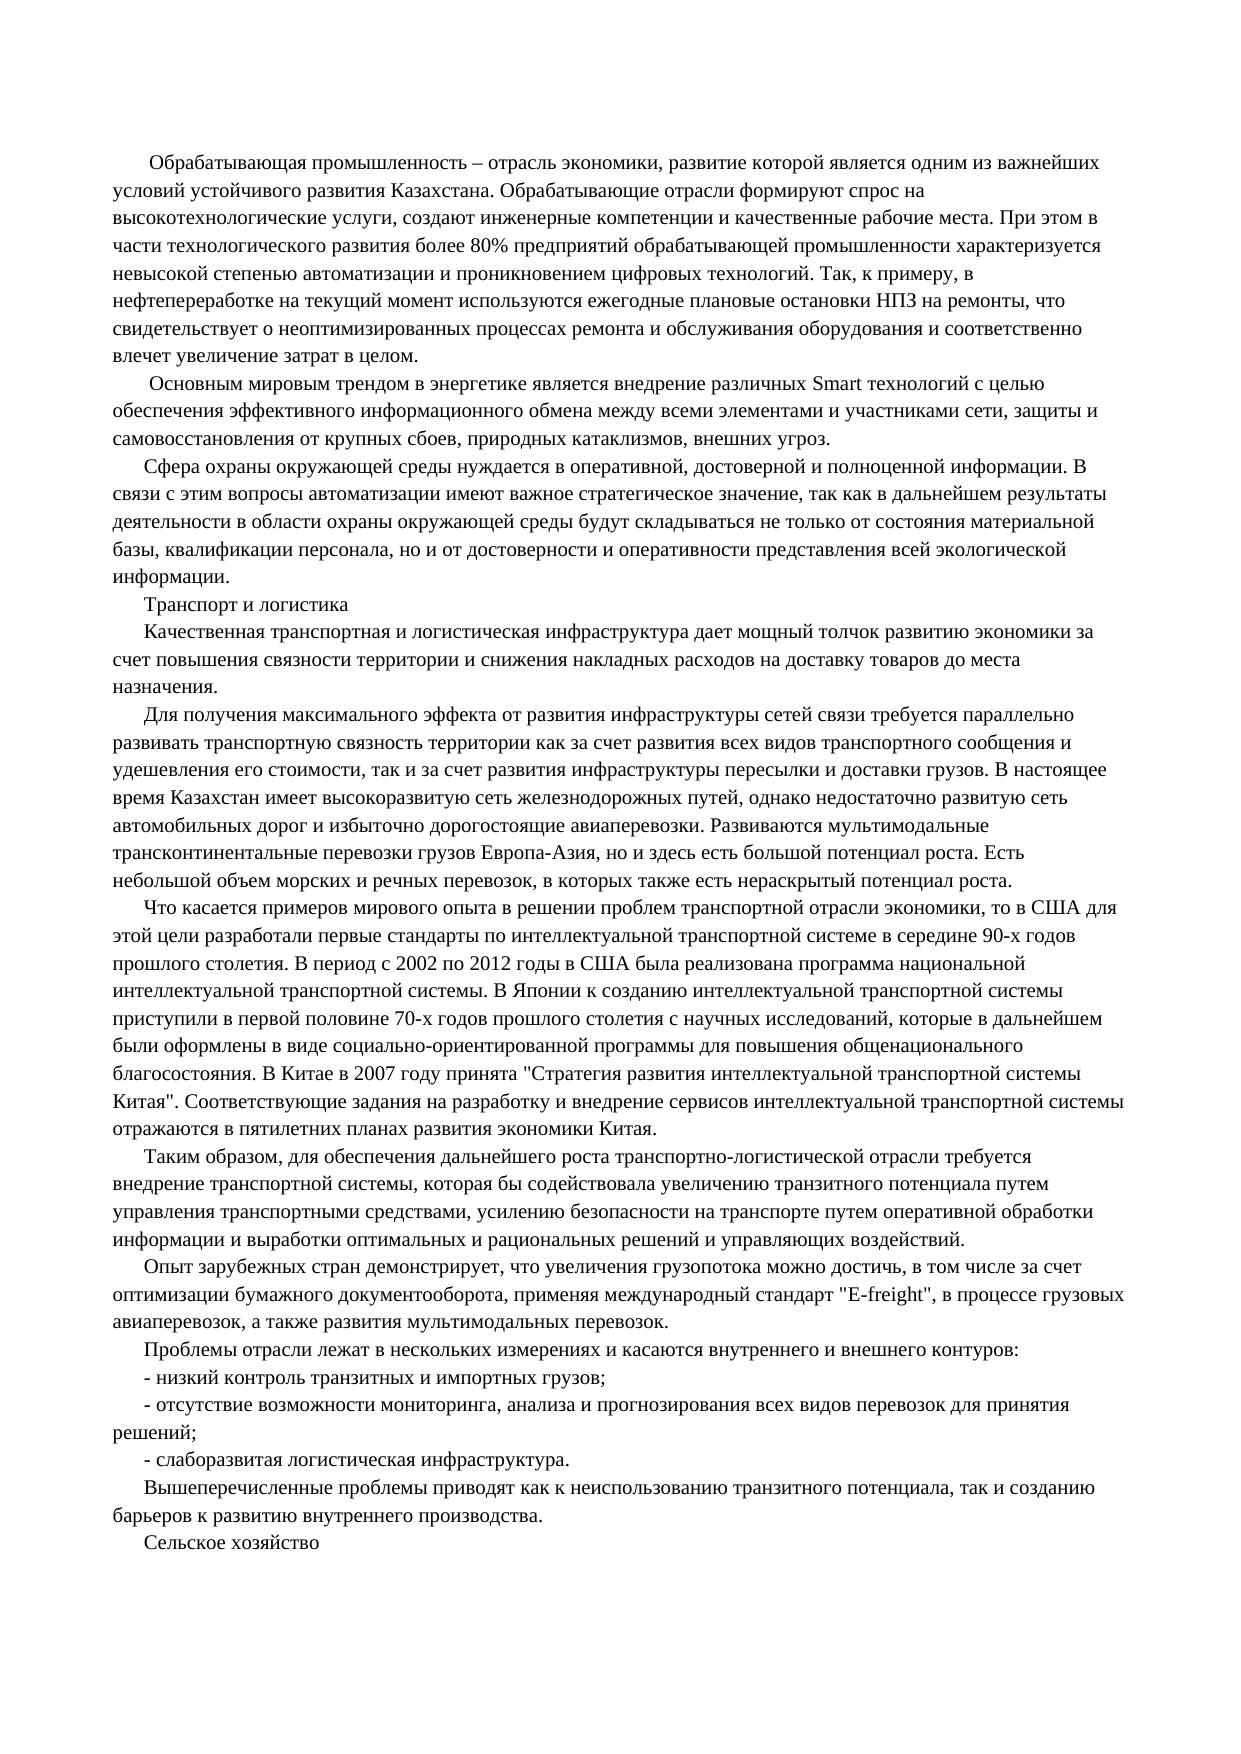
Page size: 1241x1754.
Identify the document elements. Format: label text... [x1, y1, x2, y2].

text Опыт зарубежных стран демонстрирует, что увеличения грузопотока можно достичь, в том числе за счет оптимизации бумажного документооборота, применяя международный стандарт "E-freight", в процессе грузовых авиаперевозок, а также развития мультимодальных перевозок. [112, 1254, 1128, 1333]
text - низкий контроль транзитных и импортных грузов; [112, 1364, 1128, 1389]
text - отсутствие возможности мониторинга, анализа и прогнозирования всех видов перевозок для принятия решений; [112, 1392, 1128, 1444]
text Качественная транспортная и логистическая инфраструктура дает мощный толчок развитию экономики за счет повышения связности территории и снижения накладных расходов на доставку товаров до места назначения. [112, 619, 1128, 698]
text Обрабатывающая промышленность – отрасль экономики, развитие которой является одним из важнейших условий устойчивого развития Казахстана. Обрабатывающие отрасли формируют спрос на высокотехнологические услуги, создают инженерные компетенции и качественные рабочие места. При этом в части технологического развития более 80% предприятий обрабатывающей промышленности характеризуется невысокой степенью автоматизации и проникновением цифровых технологий. Так, к примеру, в нефтепереработке на текущий момент используются ежегодные плановые остановки НПЗ на ремонты, что свидетельствует о неоптимизированных процессах ремонта и обслуживания оборудования и соответственно влечет увеличение затрат в целом. [112, 150, 1128, 367]
text Транспорт и логистика [112, 592, 1128, 616]
text Проблемы отрасли лежат в нескольких измерениях и касаются внутреннего и внешнего контуров: [112, 1337, 1128, 1361]
text Вышеперечисленные проблемы приводят как к неиспользованию транзитного потенциала, так и созданию барьеров к развитию внутреннего производства. [112, 1475, 1128, 1527]
text Для получения максимального эффекта от развития инфраструктуры сетей связи требуется параллельно развивать транспортную связность территории как за счет развития всех видов транспортного сообщения и удешевления его стоимости, так и за счет развития инфраструктуры пересылки и доставки грузов. В настоящее время Казахстан имеет высокоразвитую сеть железнодорожных путей, однако недостаточно развитую сеть автомобильных дорог и избыточно дорогостоящие авиаперевозки. Развиваются мультимодальные трансконтинентальные перевозки грузов Европа-Азия, но и здесь есть большой потенциал роста. Есть небольшой объем морских и речных перевозок, в которых также есть нераскрытый потенциал роста. [112, 702, 1128, 892]
text Основным мировым трендом в энергетике является внедрение различных Smart технологий с целью обеспечения эффективного информационного обмена между всеми элементами и участниками сети, защиты и самовосстановления от крупных сбоев, природных катаклизмов, внешних угроз. [112, 371, 1128, 450]
text Таким образом, для обеспечения дальнейшего роста транспортно-логистической отрасли требуется внедрение транспортной системы, которая бы содействовала увеличению транзитного потенциала путем управления транспортными средствами, усилению безопасности на транспорте путем оперативной обработки информации и выработки оптимальных и рациональных решений и управляющих воздействий. [112, 1144, 1128, 1251]
text Сельское хозяйство [112, 1530, 1128, 1554]
text - слаборазвитая логистическая инфраструктура. [112, 1447, 1128, 1471]
text Что касается примеров мирового опыта в решении проблем транспортной отрасли экономики, то в США для этой цели разработали первые стандарты по интеллектуальной транспортной системе в середине 90-х годов прошлого столетия. В период с 2002 по 2012 годы в США была реализована программа национальной интеллектуальной транспортной системы. В Японии к созданию интеллектуальной транспортной системы приступили в первой половине 70-х годов прошлого столетия с научных исследований, которые в дальнейшем были оформлены в виде социально-ориентированной программы для повышения общенационального благосостояния. В Китае в 2007 году принята "Стратегия развития интеллектуальной транспортной системы Китая". Соответствующие задания на разработку и внедрение сервисов интеллектуальной транспортной системы отражаются в пятилетних планах развития экономики Китая. [112, 895, 1128, 1140]
text Сфера охраны окружающей среды нуждается в оперативной, достоверной и полноценной информации. В связи с этим вопросы автоматизации имеют важное стратегическое значение, так как в дальнейшем результаты деятельности в области охраны окружающей среды будут складываться не только от состояния материальной базы, квалификации персонала, но и от достоверности и оперативности представления всей экологической информации. [112, 454, 1128, 588]
